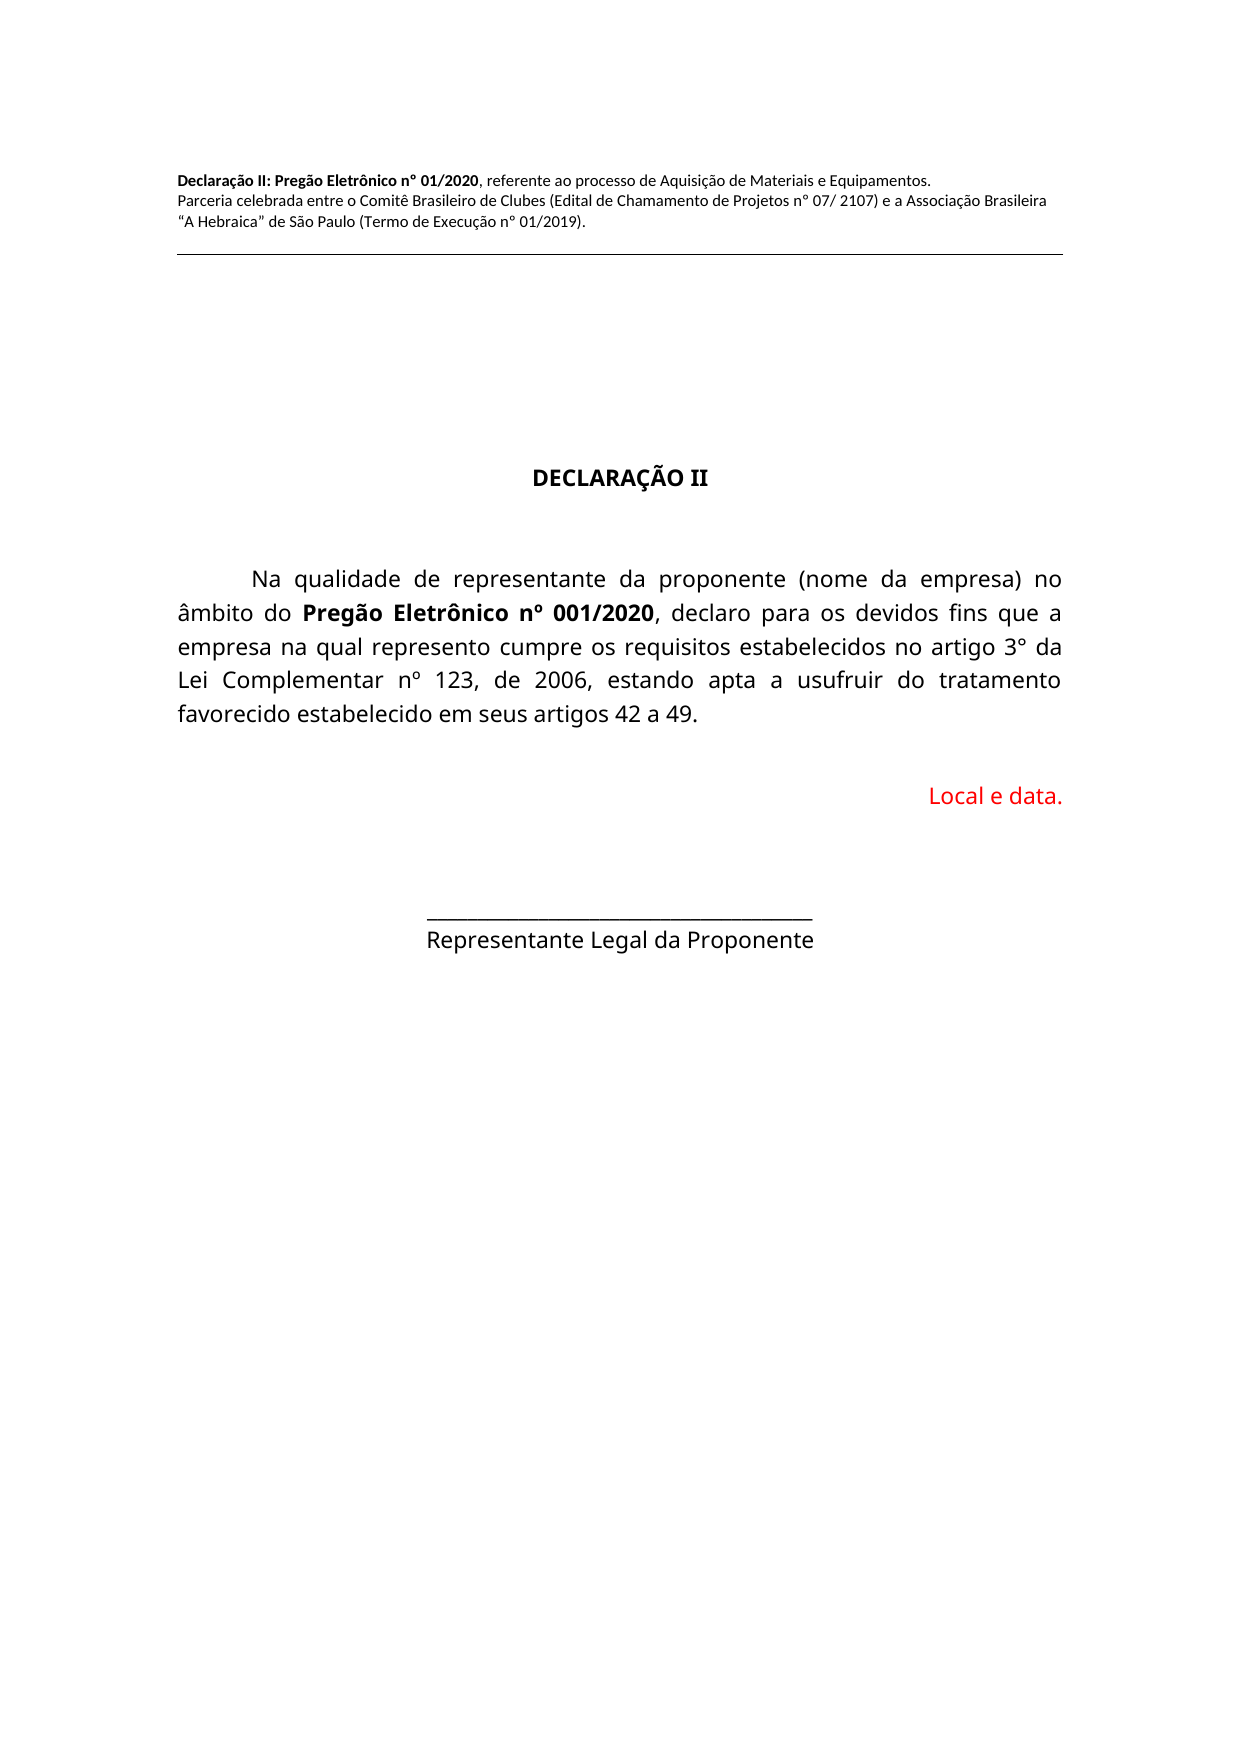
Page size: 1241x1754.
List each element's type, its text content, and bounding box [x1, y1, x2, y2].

text Na qualidade de representante da proponente (nome da empresa) no âmbito do Pregão Eletrônico nº 001/2020, declaro para os devidos fins que a empresa na qual represento cumpre os requisitos estabelecidos no artigo 3° da Lei Complementar nº 123, de 2006, estando apta a usufruir do tratamento favorecido estabelecido em seus artigos 42 a 49. [177, 563, 1063, 729]
text DECLARAÇÃO II [177, 462, 1063, 493]
text Local e data. [177, 779, 1063, 811]
text Representante Legal da Proponente [177, 924, 1063, 955]
text ______________________________________ [177, 892, 1063, 924]
